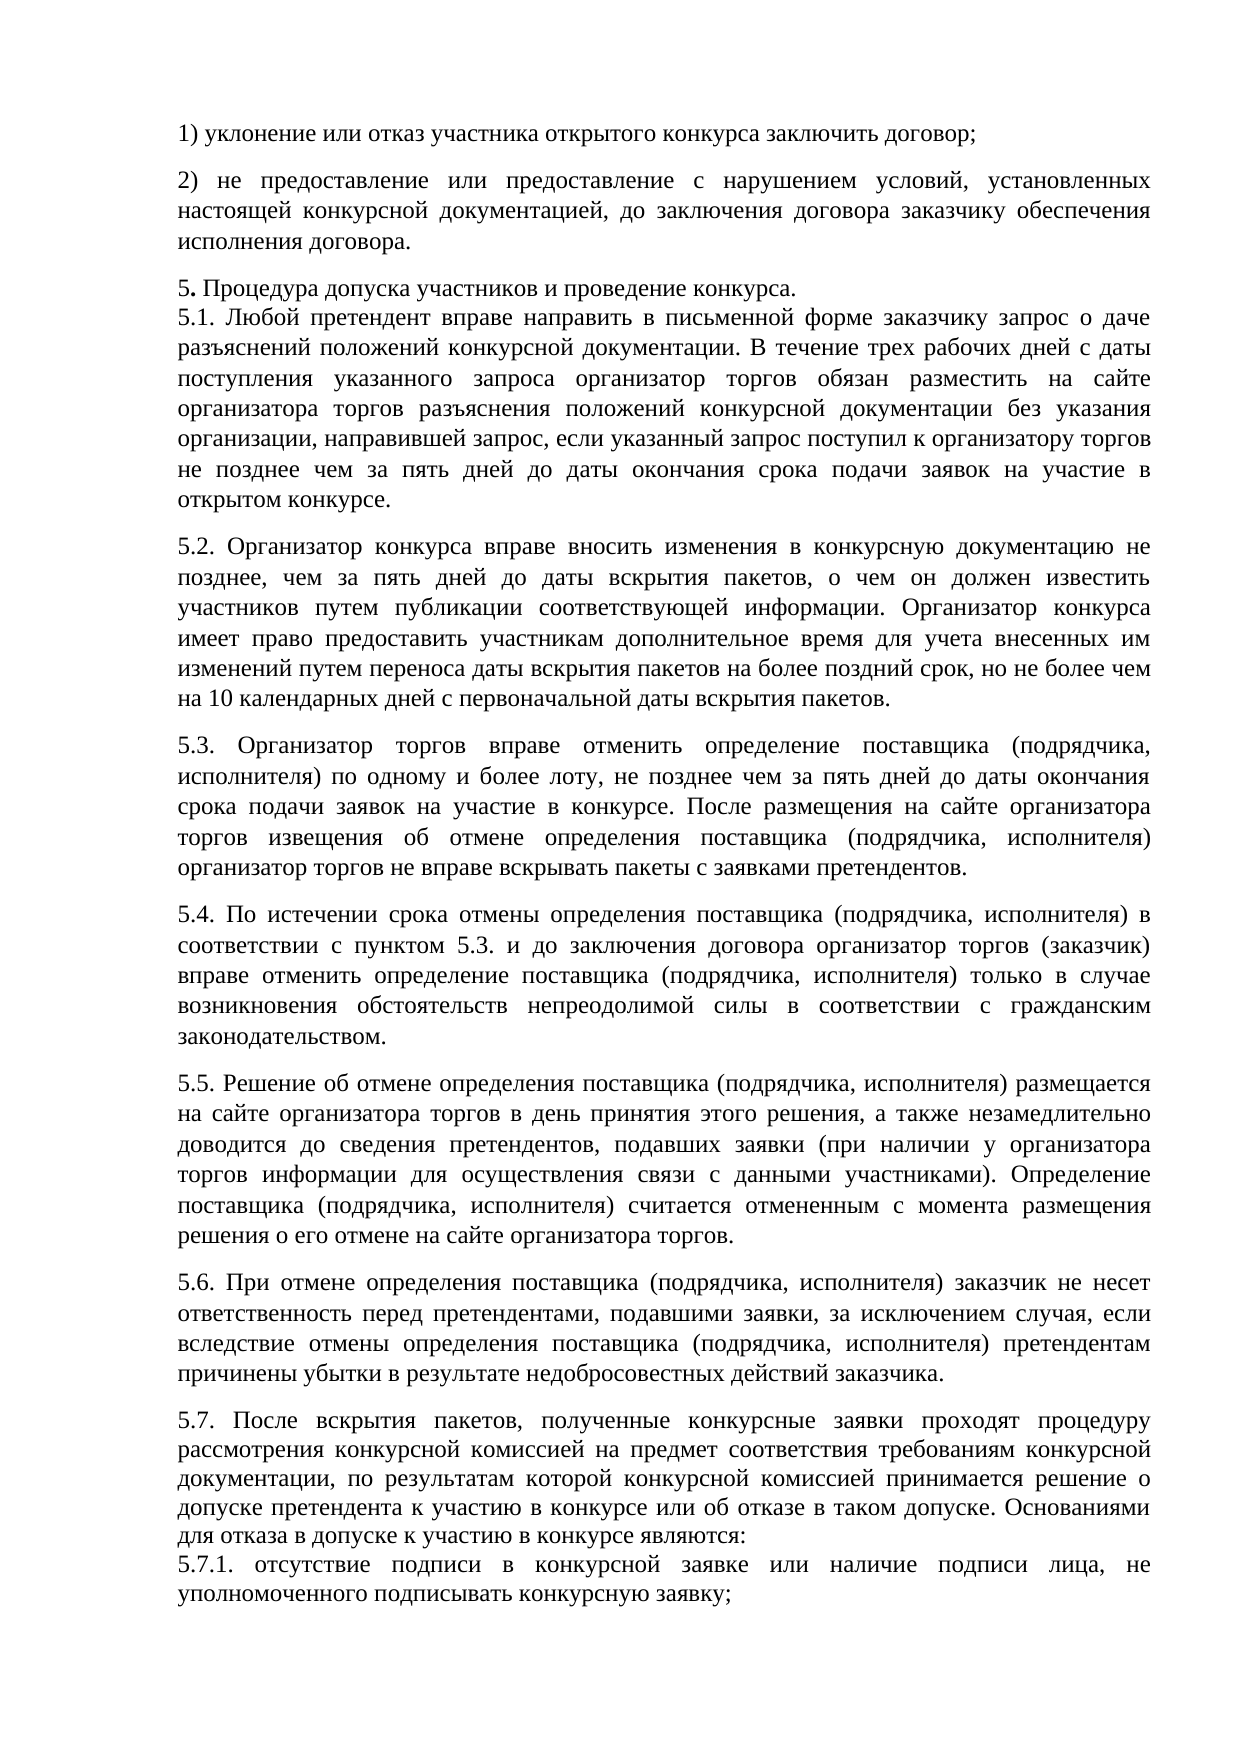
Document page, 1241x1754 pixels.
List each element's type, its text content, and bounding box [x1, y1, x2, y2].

text 5. Процедура допуска участников и проведение конкурса. [177, 273, 1152, 302]
text 5.2. Организатор конкурса вправе вносить изменения в конкурсную документацию не позднее, чем за пять дней до даты вскрытия пакетов, о чем он должен известить участников путем публикации соответствующей информации. Организатор конкурса имеет право предоставить участникам дополнительное время для учета внесенных им изменений путем переноса даты вскрытия пакетов на более поздний срок, но не более чем на 10 календарных дней с первоначальной даты вскрытия пакетов. [177, 531, 1152, 712]
text 1) уклонение или отказ участника открытого конкурса заключить договор; [177, 118, 1152, 147]
text 2) не предоставление или предоставление с нарушением условий, установленных настоящей конкурсной документацией, до заключения договора заказчику обеспечения исполнения договора. [177, 165, 1152, 255]
text 5.7. После вскрытия пакетов, полученные конкурсные заявки проходят процедуру рассмотрения конкурсной комиссией на предмет соответствия требованиям конкурсной документации, по результатам которой конкурсной комиссией принимается решение о допуске претендента к участию в конкурсе или об отказе в таком допуске. Основаниями для отказа в допуске к участию в конкурсе являются: [177, 1406, 1152, 1549]
text 5.3. Организатор торгов вправе отменить определение поставщика (подрядчика, исполнителя) по одному и более лоту, не позднее чем за пять дней до даты окончания срока подачи заявок на участие в конкурсе. После размещения на сайте организатора торгов извещения об отмене определения поставщика (подрядчика, исполнителя) организатор торгов не вправе вскрывать пакеты с заявками претендентов. [177, 731, 1152, 881]
text 5.4. По истечении срока отмены определения поставщика (подрядчика, исполнителя) в соответствии с пунктом 5.3. и до заключения договора организатор торгов (заказчик) вправе отменить определение поставщика (подрядчика, исполнителя) только в случае возникновения обстоятельств непреодолимой силы в соответствии с гражданским законодательством. [177, 899, 1152, 1050]
text 5.5. Решение об отмене определения поставщика (подрядчика, исполнителя) размещается на сайте организатора торгов в день принятия этого решения, а также незамедлительно доводится до сведения претендентов, подавших заявки (при наличии у организатора торгов информации для осуществления связи с данными участниками). Определение поставщика (подрядчика, исполнителя) считается отмененным с момента размещения решения о его отмене на сайте организатора торгов. [177, 1068, 1152, 1249]
text 5.6. При отмене определения поставщика (подрядчика, исполнителя) заказчик не несет ответственность перед претендентами, подавшими заявки, за исключением случая, если вследствие отмены определения поставщика (подрядчика, исполнителя) претендентам причинены убытки в результате недобросовестных действий заказчика. [177, 1267, 1152, 1387]
text 5.1. Любой претендент вправе направить в письменной форме заказчику запрос о даче разъяснений положений конкурсной документации. В течение трех рабочих дней с даты поступления указанного запроса организатор торгов обязан разместить на сайте организатора торгов разъяснения положений конкурсной документации без указания организации, направившей запрос, если указанный запрос поступил к организатору торгов не позднее чем за пять дней до даты окончания срока подачи заявок на участие в открытом конкурсе. [177, 302, 1152, 513]
text 5.7.1. отсутствие подписи в конкурсной заявке или наличие подписи лица, не уполномоченного подписывать конкурсную заявку; [177, 1549, 1152, 1607]
